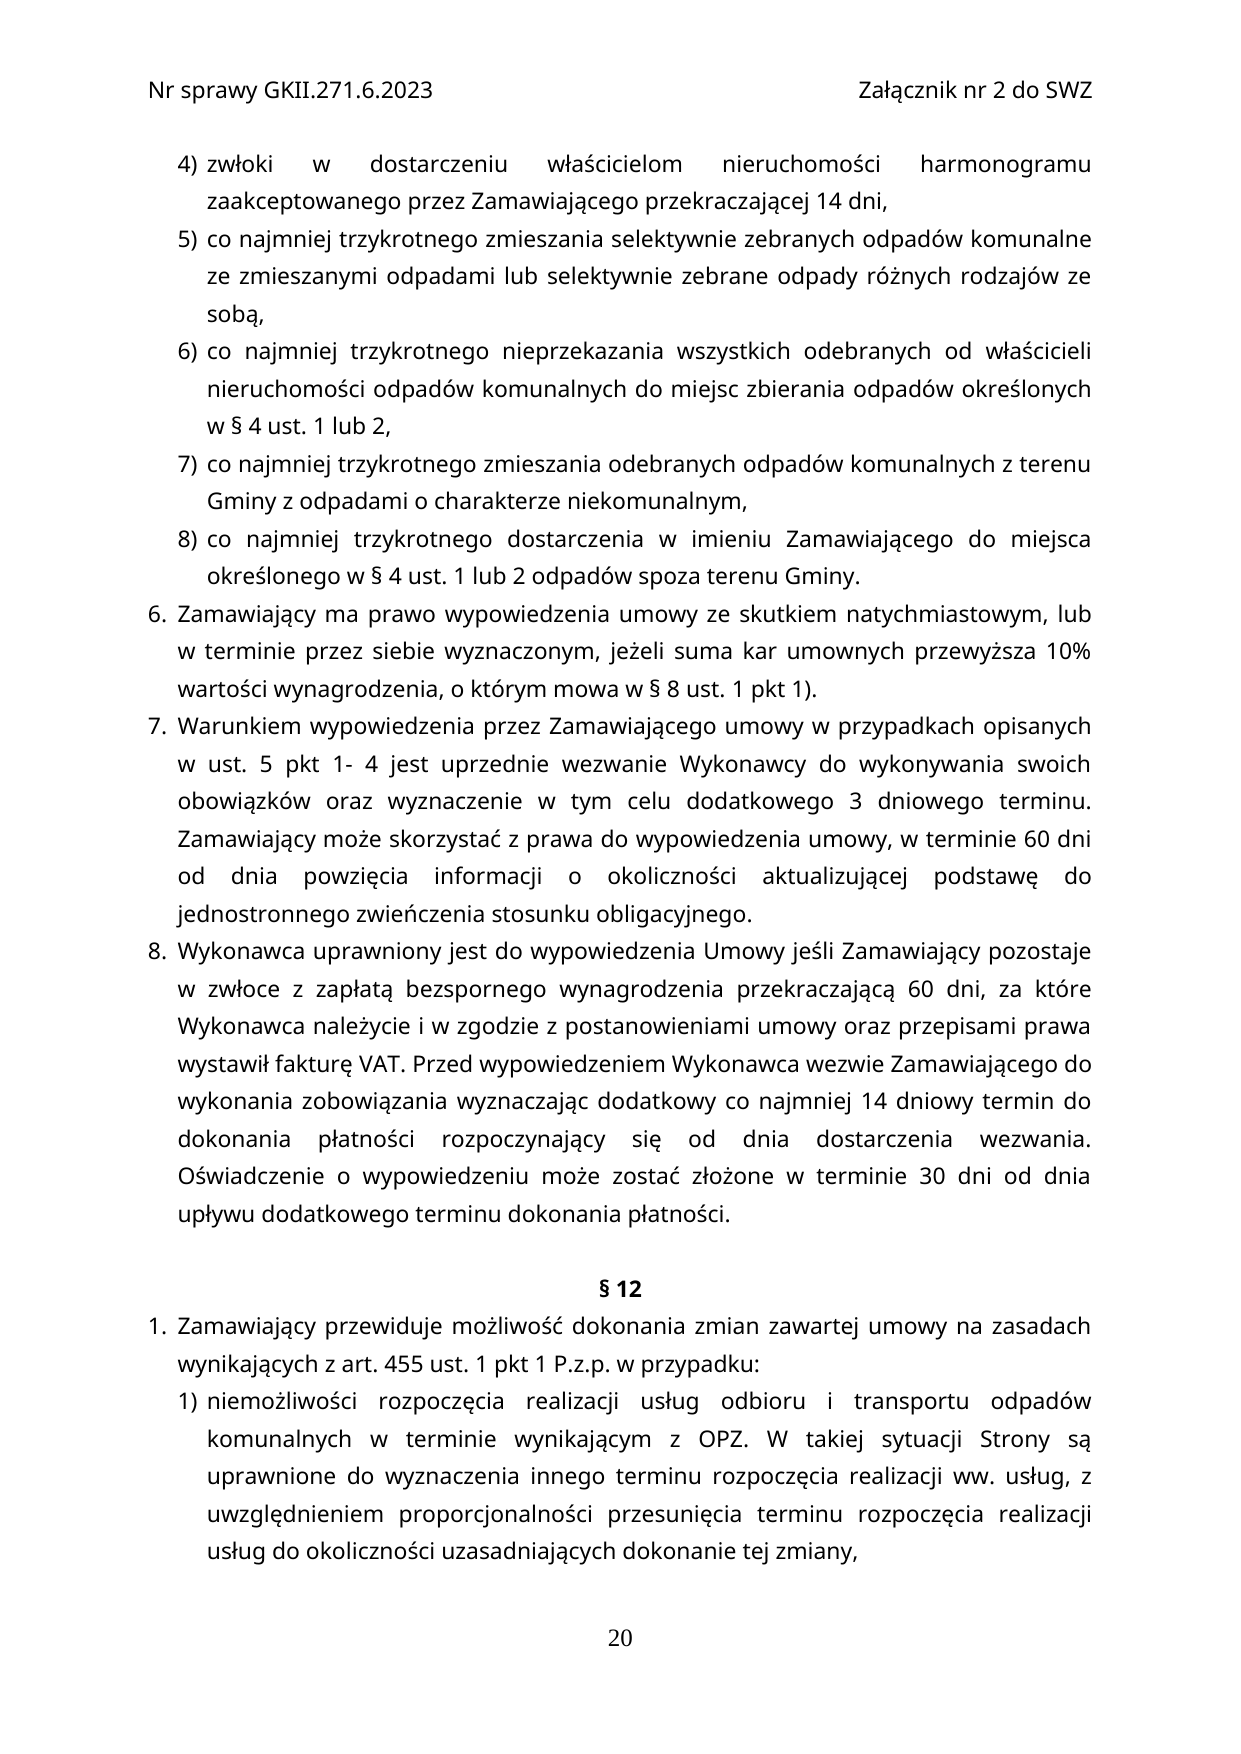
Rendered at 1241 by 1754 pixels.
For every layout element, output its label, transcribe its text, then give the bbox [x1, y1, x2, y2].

list Zamawiający ma prawo wypowiedzenia umowy ze skutkiem natychmiastowym, lub w terminie przez siebie wyznaczonym, jeżeli suma kar umownych przewyższa 10% wartości wynagrodzenia, o którym mowa w § 8 ust. 1 pkt 1). [148, 598, 1093, 704]
list Warunkiem wypowiedzenia przez Zamawiającego umowy w przypadkach opisanych w ust. 5 pkt 1- 4 jest uprzednie wezwanie Wykonawcy do wykonywania swoich obowiązków oraz wyznaczenie w tym celu dodatkowego 3 dniowego terminu. Zamawiający może skorzystać z prawa do wypowiedzenia umowy, w terminie 60 dni od dnia powzięcia informacji o okoliczności aktualizującej podstawę do jednostronnego zwieńczenia stosunku obligacyjnego. [148, 710, 1093, 929]
list co najmniej trzykrotnego dostarczenia w imieniu Zamawiającego do miejsca określonego w § 4 ust. 1 lub 2 odpadów spoza terenu Gminy. [177, 523, 1093, 591]
list co najmniej trzykrotnego nieprzekazania wszystkich odebranych od właścicieli nieruchomości odpadów komunalnych do miejsc zbierania odpadów określonych w § 4 ust. 1 lub 2, [177, 335, 1093, 441]
list niemożliwości rozpoczęcia realizacji usług odbioru i transportu odpadów komunalnych w terminie wynikającym z OPZ. W takiej sytuacji Strony są uprawnione do wyznaczenia innego terminu rozpoczęcia realizacji ww. usług, z uwzględnieniem proporcjonalności przesunięcia terminu rozpoczęcia realizacji usług do okoliczności uzasadniających dokonanie tej zmiany, [177, 1385, 1093, 1566]
text § 12 [148, 1273, 1093, 1304]
list co najmniej trzykrotnego zmieszania selektywnie zebranych odpadów komunalne ze zmieszanymi odpadami lub selektywnie zebrane odpady różnych rodzajów ze sobą, [177, 223, 1093, 329]
list Zamawiający przewiduje możliwość dokonania zmian zawartej umowy na zasadach wynikających z art. 455 ust. 1 pkt 1 P.z.p. w przypadku: [148, 1310, 1093, 1379]
list zwłoki w dostarczeniu właścicielom nieruchomości harmonogramu zaakceptowanego przez Zamawiającego przekraczającej 14 dni, [177, 148, 1093, 216]
list Wykonawca uprawniony jest do wypowiedzenia Umowy jeśli Zamawiający pozostaje w zwłoce z zapłatą bezspornego wynagrodzenia przekraczającą 60 dni, za które Wykonawca należycie i w zgodzie z postanowieniami umowy oraz przepisami prawa wystawił fakturę VAT. Przed wypowiedzeniem Wykonawca wezwie Zamawiającego do wykonania zobowiązania wyznaczając dodatkowy co najmniej 14 dniowy termin do dokonania płatności rozpoczynający się od dnia dostarczenia wezwania. Oświadczenie o wypowiedzeniu może zostać złożone w terminie 30 dni od dnia upływu dodatkowego terminu dokonania płatności. [148, 935, 1093, 1229]
list co najmniej trzykrotnego zmieszania odebranych odpadów komunalnych z terenu Gminy z odpadami o charakterze niekomunalnym, [177, 448, 1093, 516]
